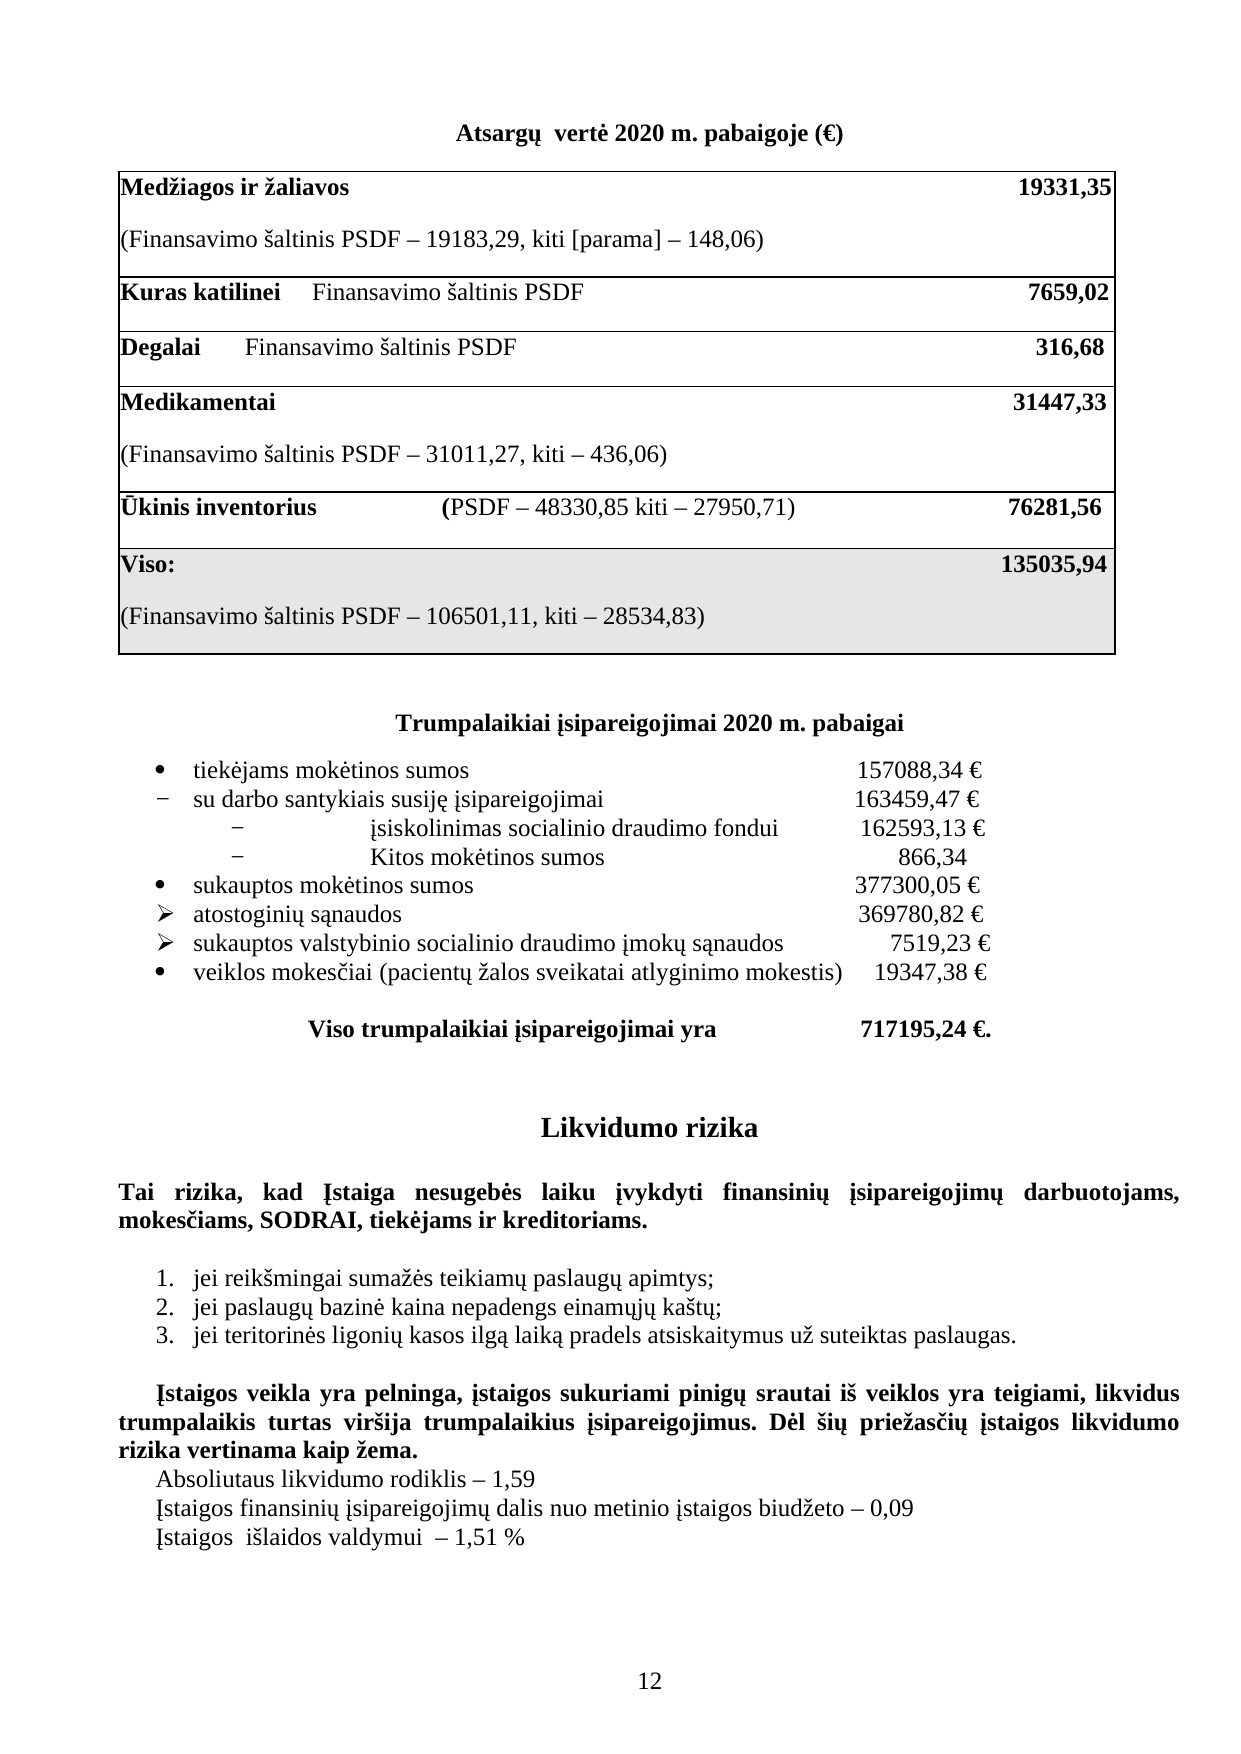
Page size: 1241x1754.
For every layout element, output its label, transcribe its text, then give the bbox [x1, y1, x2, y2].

table_cell Kuras katilinei Finansavimo šaltinis PSDF 7659,02 [120, 278, 1114, 331]
text Absoliutaus likvidumo rodiklis – 1,59 [118, 1464, 1181, 1493]
list su darbo santykiais susiję įsipareigojimai 163459,47 € [156, 784, 1181, 813]
text Įstaigos veikla yra pelninga, įstaigos sukuriami pinigų srautai iš veiklos yra teigiami, likvidus trumpalaikis turtas viršija trumpalaikius įsipareigojimus. Dėl šių priežasčių įstaigos likvidumo rizika vertinama kaip žema. [118, 1378, 1181, 1464]
list sukauptos valstybinio socialinio draudimo įmokų sąnaudos 7519,23 € [156, 928, 1181, 957]
text Įstaigos išlaidos valdymui – 1,51 % [118, 1522, 1181, 1551]
list Kitos mokėtinos sumos 866,34 [230, 842, 1181, 871]
table_cell Medikamentai 31447,33 (Finansavimo šaltinis PSDF – 31011,27, kiti – 436,06) [120, 387, 1114, 491]
list atostoginių sąnaudos 369780,82 € [156, 899, 1181, 928]
text Trumpalaikiai įsipareigojimai 2020 m. pabaigai [118, 708, 1181, 737]
text Atsargų vertė 2020 m. pabaigoje (€) [118, 118, 1181, 147]
text Įstaigos finansinių įsipareigojimų dalis nuo metinio įstaigos biudžeto – 0,09 [118, 1493, 1181, 1522]
list įsiskolinimas socialinio draudimo fondui 162593,13 € [230, 813, 1181, 842]
list tiekėjams mokėtinos sumos 157088,34 € [156, 756, 1181, 784]
list jei reikšmingai sumažės teikiamų paslaugų apimtys; [156, 1263, 1181, 1292]
table_header Medžiagos ir žaliavos 19331,35 (Finansavimo šaltinis PSDF – 19183,29, kiti [parama] – 148,06) [120, 172, 1114, 276]
table_cell Ūkinis inventorius (PSDF – 48330,85 kiti – 27950,71) 76281,56 [120, 493, 1114, 548]
text Tai rizika, kad Įstaiga nesugebės laiku įvykdyti finansinių įsipareigojimų darbuotojams, mokesčiams, SODRAI, tiekėjams ir kreditoriams. [118, 1177, 1181, 1234]
table_cell Degalai Finansavimo šaltinis PSDF 316,68 [120, 332, 1114, 386]
list jei paslaugų bazinė kaina nepadengs einamųjų kaštų; [156, 1292, 1181, 1321]
table_cell Viso: 135035,94 (Finansavimo šaltinis PSDF – 106501,11, kiti – 28534,83) [120, 549, 1114, 653]
list jei teritorinės ligonių kasos ilgą laiką pradels atsiskaitymus už suteiktas paslaugas. [156, 1321, 1181, 1349]
list sukauptos mokėtinos sumos 377300,05 € [156, 871, 1181, 899]
text Likvidumo rizika [118, 1110, 1181, 1143]
list veiklos mokesčiai (pacientų žalos sveikatai atlyginimo mokestis) 19347,38 € [156, 957, 1181, 986]
text Viso trumpalaikiai įsipareigojimai yra 717195,24 €. [118, 1014, 1181, 1043]
